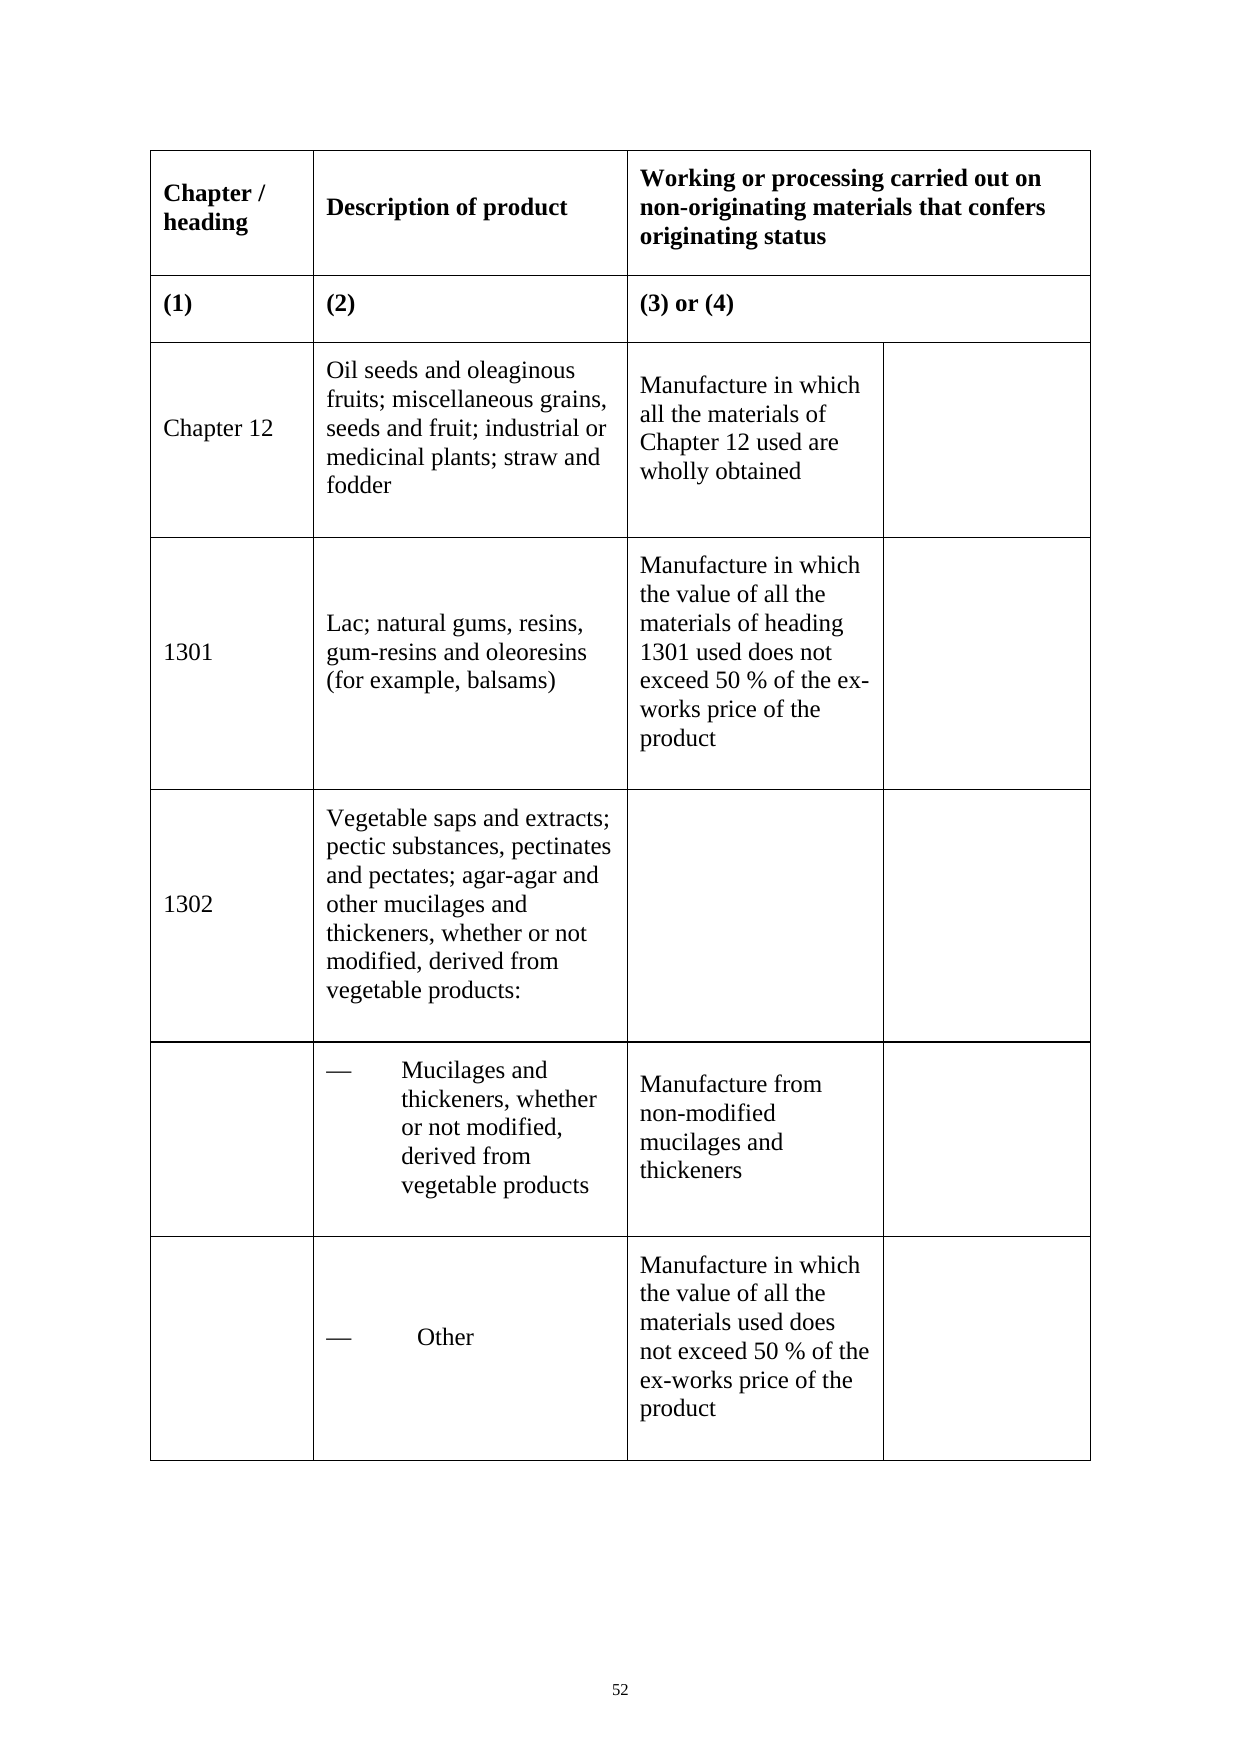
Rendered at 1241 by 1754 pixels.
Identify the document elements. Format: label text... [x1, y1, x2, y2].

table_cell Manufacture in which the value of all the materials of heading 1301 used does not exceed 50 % of the ex‐works price of the product [628, 538, 883, 789]
table_cell [884, 1237, 1090, 1460]
table_cell Vegetable saps and extracts; pectic substances, pectinates and pectates; agar‐agar and other mucilages and thickeners, whether or not modified, derived from vegetable products: [314, 790, 627, 1041]
table_cell Oil seeds and oleaginous fruits; miscellaneous grains, seeds and fruit; industrial or medicinal plants; straw and fodder [314, 343, 627, 537]
table_cell [151, 1237, 313, 1460]
table_cell [884, 538, 1090, 789]
table_cell — Other [314, 1237, 627, 1460]
table_cell Manufacture in which all the materials of Chapter 12 used are wholly obtained [628, 343, 883, 537]
table_cell [628, 790, 883, 1041]
table_cell Manufacture from non‐modified mucilages and thickeners [628, 1043, 883, 1236]
table_header Chapter / heading [151, 151, 313, 275]
table_cell Lac; natural gums, resins, gum‐resins and oleoresins (for example, balsams) [314, 538, 627, 789]
table_cell 1301 [151, 538, 313, 789]
table_cell [884, 790, 1090, 1041]
table_header Working or processing carried out on non‐originating materials that confers originating status [628, 151, 1090, 275]
table_cell — Mucilages and thickeners, whether or not modified, derived from vegetable products [314, 1043, 627, 1236]
table_cell Chapter 12 [151, 343, 313, 537]
table_cell (3) or (4) [628, 276, 1090, 342]
table_cell Manufacture in which the value of all the materials used does not exceed 50 % of the ex‐works price of the product [628, 1237, 883, 1460]
table_cell [884, 1043, 1090, 1236]
table_cell [884, 343, 1090, 537]
table_cell (2) [314, 276, 627, 342]
table_cell (1) [151, 276, 313, 342]
table_cell 1302 [151, 790, 313, 1041]
table_cell [151, 1043, 313, 1236]
table_header Description of product [314, 151, 627, 275]
